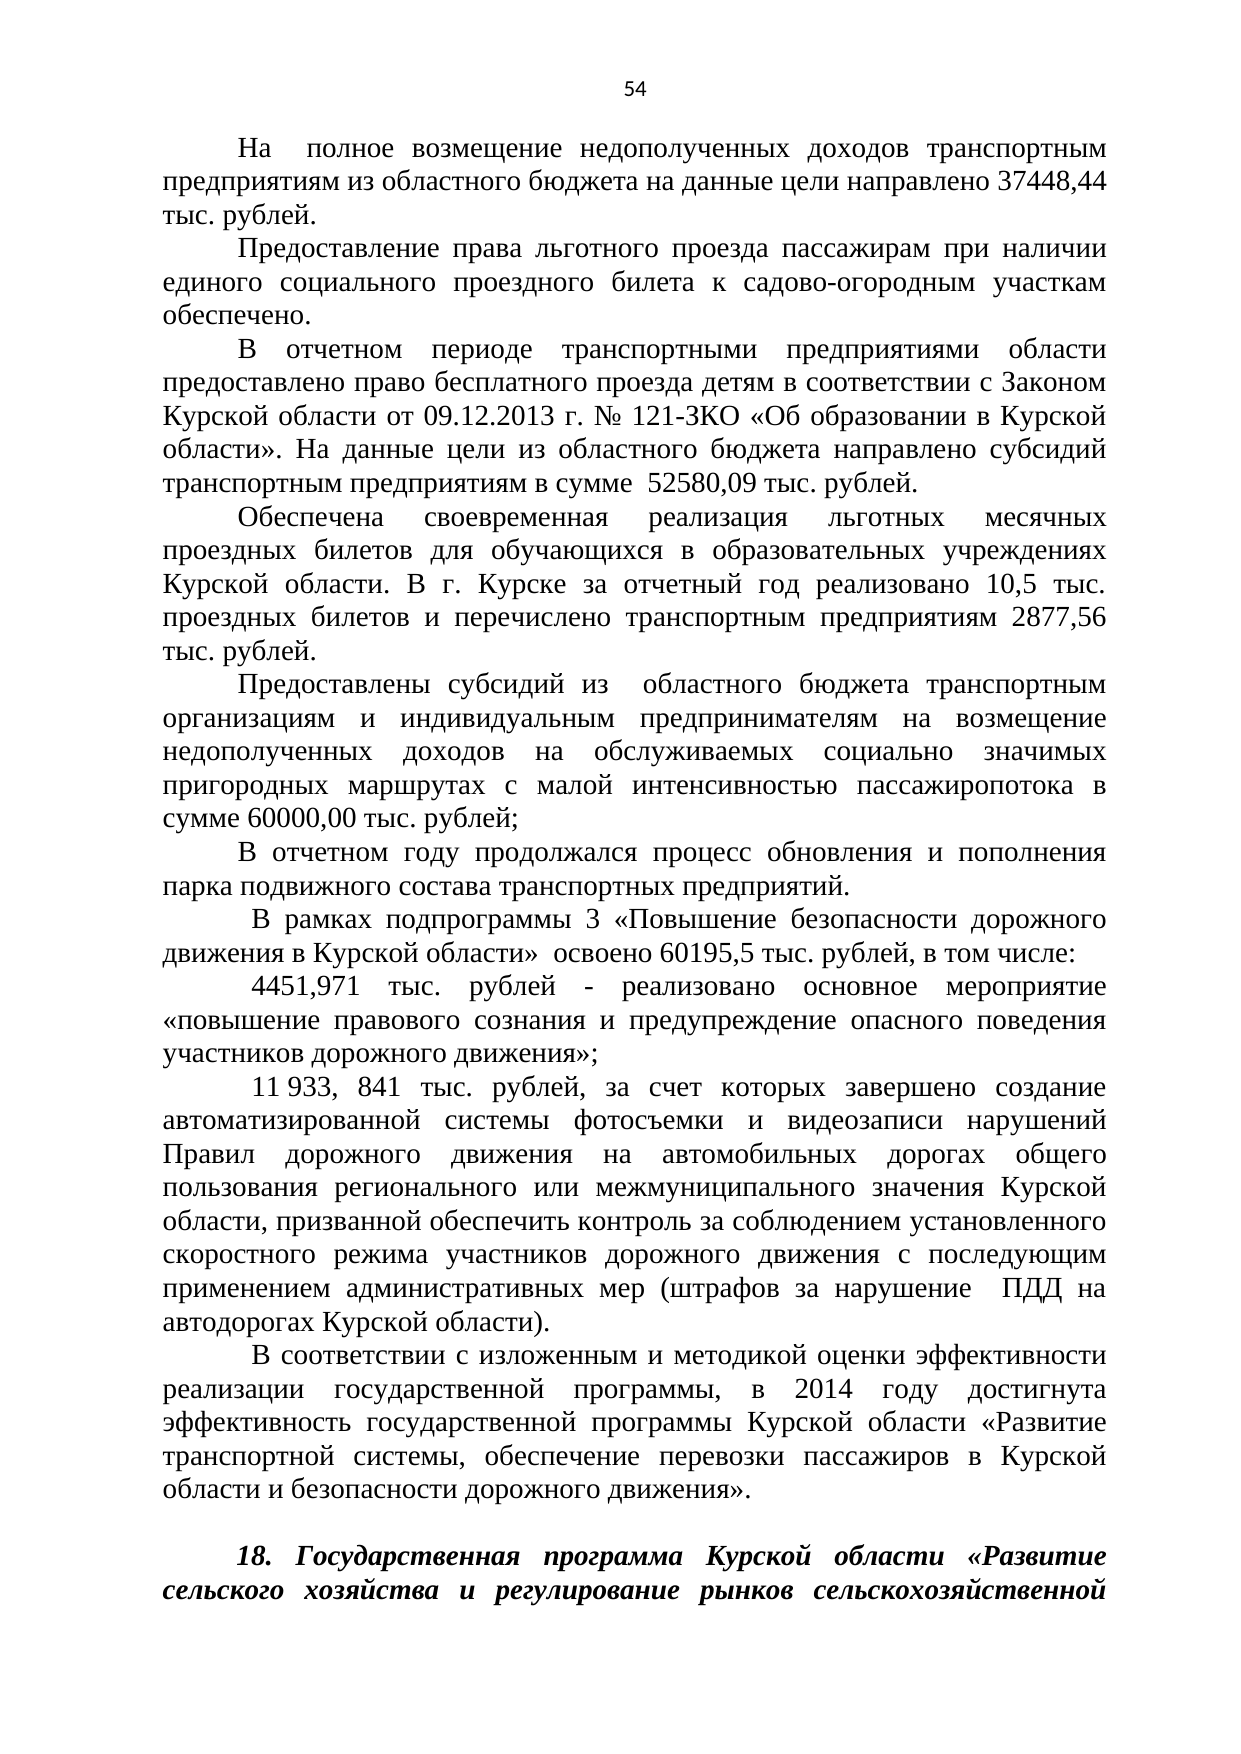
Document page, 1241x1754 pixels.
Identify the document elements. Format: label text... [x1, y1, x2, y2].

text Предоставление права льготного проезда пассажирам при наличии единого социального проездного билета к садово-огородным участкам обеспечено. [162, 230, 1107, 331]
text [162, 1538, 1107, 1606]
text В отчетном периоде транспортными предприятиями области предоставлено право бесплатного проезда детям в соответствии с Законом Курской области от 09.12.2013 г. № 121-ЗКО «Об образовании в Курской области». На данные цели из областного бюджета направлено субсидий транспортным предприятиям в сумме 52580,09 тыс. рублей. [162, 331, 1107, 499]
text Предоставлены субсидий из областного бюджета транспортным организациям и индивидуальным предпринимателям на возмещение недополученных доходов на обслуживаемых социально значимых пригородных маршрутах с малой интенсивностью пассажиропотока в сумме 60000,00 тыс. рублей; [162, 666, 1107, 834]
text В соответствии с изложенным и методикой оценки эффективности реализации государственной программы, в 2014 году достигнута эффективность государственной программы Курской области «Развитие транспортной системы, обеспечение перевозки пассажиров в Курской области и безопасности дорожного движения». [162, 1337, 1107, 1505]
text В отчетном году продолжался процесс обновления и пополнения парка подвижного состава транспортных предприятий. [162, 834, 1107, 901]
text Обеспечена своевременная реализация льготных месячных проездных билетов для обучающихся в образовательных учреждениях Курской области. В г. Курске за отчетный год реализовано 10,5 тыс. проездных билетов и перечислено транспортным предприятиям 2877,56 тыс. рублей. [162, 499, 1107, 666]
text 11 933, 841 тыс. рублей, за счет которых завершено создание автоматизированной системы фотосъемки и видеозаписи нарушений Правил дорожного движения на автомобильных дорогах общего пользования регионального или межмуниципального значения Курской области, призванной обеспечить контроль за соблюдением установленного скоростного режима участников дорожного движения с последующим применением административных мер (штрафов за нарушение ПДД на автодорогах Курской области). [162, 1069, 1107, 1337]
text На полное возмещение недополученных доходов транспортным предприятиям из областного бюджета на данные цели направлено 37448,44 тыс. рублей. [162, 130, 1107, 230]
text 4451,971 тыс. рублей - реализовано основное мероприятие «повышение правового сознания и предупреждение опасного поведения участников дорожного движения»; [162, 968, 1107, 1069]
text В рамках подпрограммы 3 «Повышение безопасности дорожного движения в Курской области» освоено 60195,5 тыс. рублей, в том числе: [162, 901, 1107, 968]
